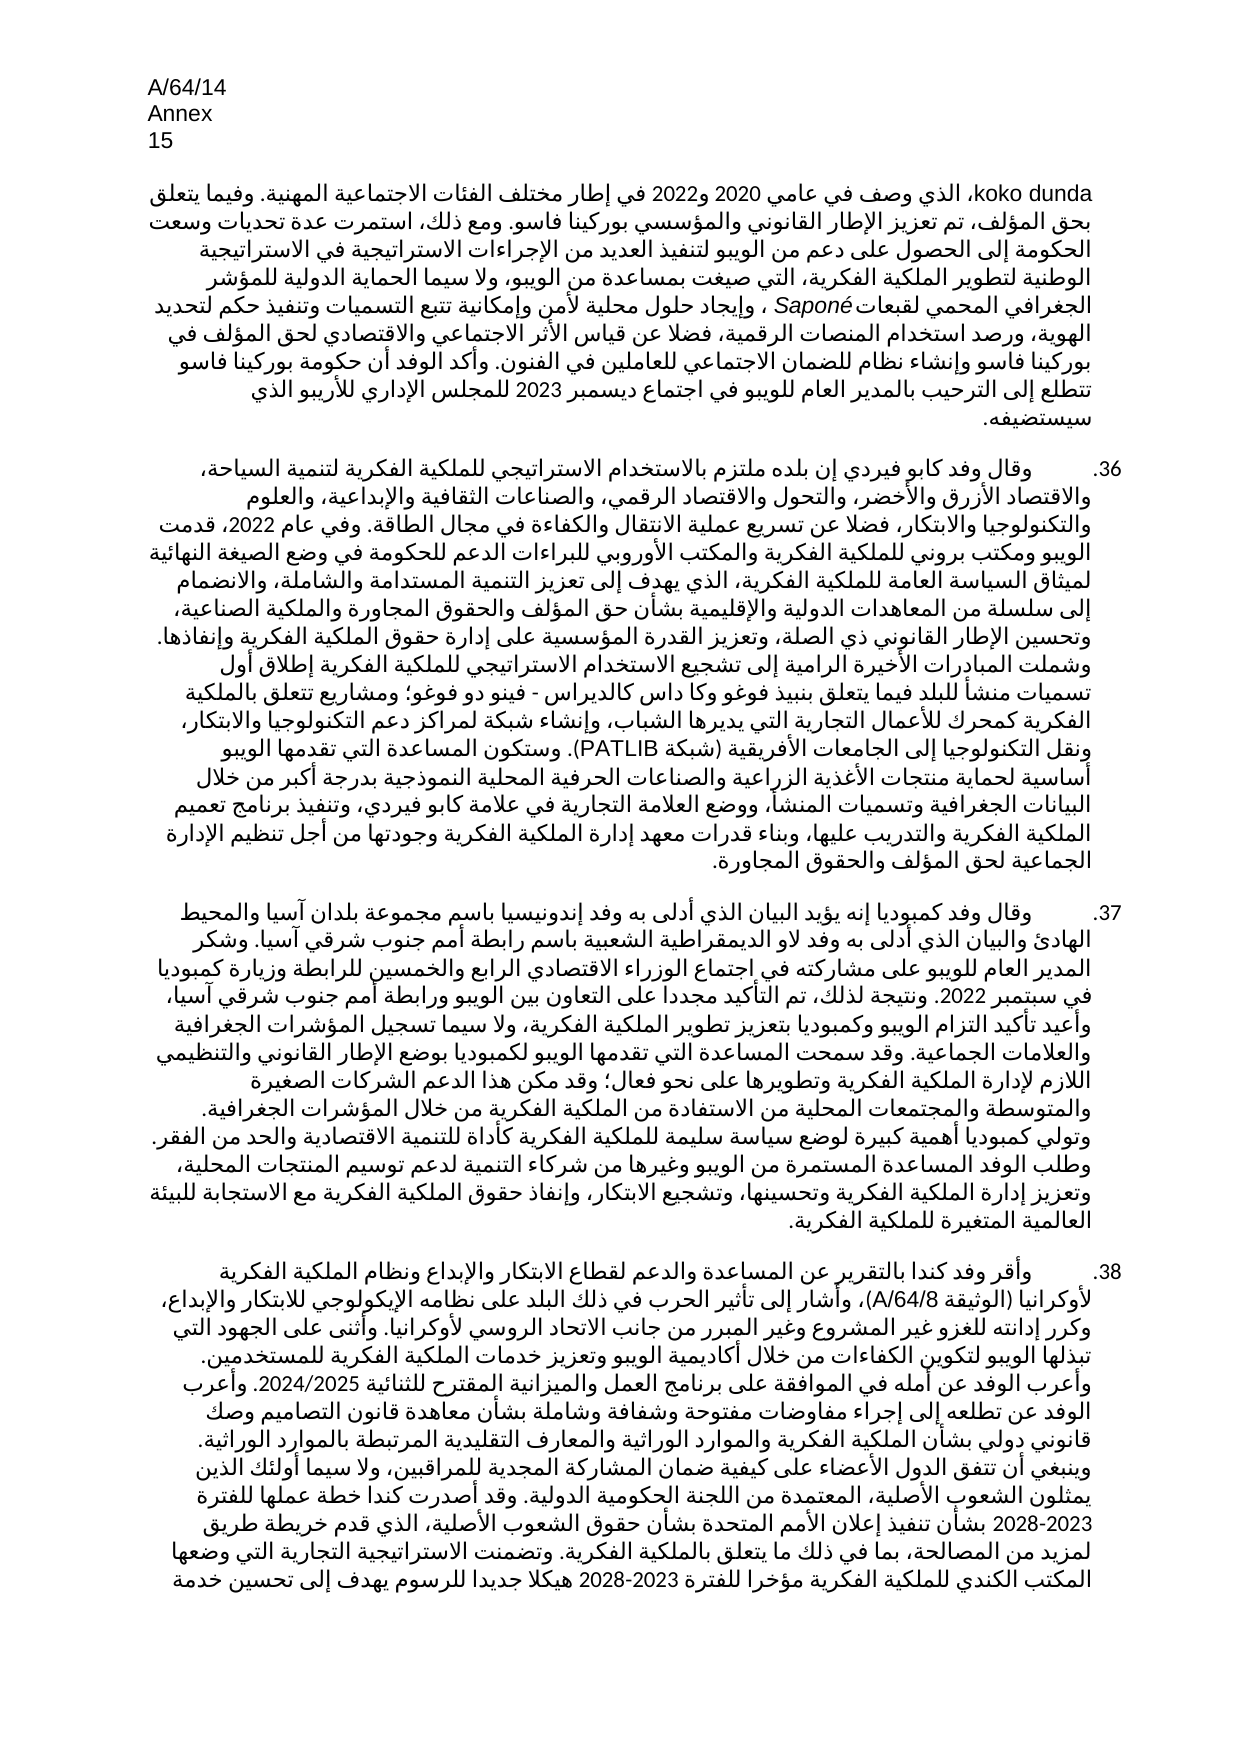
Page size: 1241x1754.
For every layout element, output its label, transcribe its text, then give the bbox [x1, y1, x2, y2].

text وقال وفد كمبوديا إنه يؤيد البيان الذي أدلى به وفد إندونيسيا باسم مجموعة بلدان آسيا والمحيط الهادئ والبيان الذي أدلى به وفد لاو الديمقراطية الشعبية باسم رابطة أمم جنوب شرقي آسيا. وشكر المدير العام للويبو على مشاركته في اجتماع الوزراء الاقتصادي الرابع والخمسين للرابطة وزيارة كمبوديا في سبتمبر 2022. ونتيجة لذلك، تم التأكيد مجددا على التعاون بين الويبو ورابطة أمم جنوب شرقي آسيا، وأعيد تأكيد التزام الويبو وكمبوديا بتعزيز تطوير الملكية الفكرية، ولا سيما تسجيل المؤشرات الجغرافية والعلامات الجماعية. وقد سمحت المساعدة التي تقدمها الويبو لكمبوديا بوضع الإطار القانوني والتنظيمي اللازم لإدارة الملكية الفكرية وتطويرها على نحو فعال؛ وقد مكن هذا الدعم الشركات الصغيرة والمتوسطة والمجتمعات المحلية من الاستفادة من الملكية الفكرية من خلال المؤشرات الجغرافية. وتولي كمبوديا أهمية كبيرة لوضع سياسة سليمة للملكية الفكرية كأداة للتنمية الاقتصادية والحد من الفقر. وطلب الوفد المساعدة المستمرة من الويبو وغيرها من شركاء التنمية لدعم توسيم المنتجات المحلية، وتعزيز إدارة الملكية الفكرية وتحسينها، وتشجيع الابتكار، وإنفاذ حقوق الملكية الفكرية مع الاستجابة للبيئة العالمية المتغيرة للملكية الفكرية. [148, 898, 1092, 1234]
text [148, 179, 1092, 431]
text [148, 1257, 1092, 1593]
text وقال وفد كابو فيردي إن بلده ملتزم بالاستخدام الاستراتيجي للملكية الفكرية لتنمية السياحة، والاقتصاد الأزرق والأخضر، والتحول والاقتصاد الرقمي، والصناعات الثقافية والإبداعية، والعلوم والتكنولوجيا والابتكار، فضلا عن تسريع عملية الانتقال والكفاءة في مجال الطاقة. وفي عام 2022، قدمت الويبو ومكتب بروني للملكية الفكرية والمكتب الأوروبي للبراءات الدعم للحكومة في وضع الصيغة النهائية لميثاق السياسة العامة للملكية الفكرية، الذي يهدف إلى تعزيز التنمية المستدامة والشاملة، والانضمام إلى سلسلة من المعاهدات الدولية والإقليمية بشأن حق المؤلف والحقوق المجاورة والملكية الصناعية، وتحسين الإطار القانوني ذي الصلة، وتعزيز القدرة المؤسسية على إدارة حقوق الملكية الفكرية وإنفاذها. وشملت المبادرات الأخيرة الرامية إلى تشجيع الاستخدام الاستراتيجي للملكية الفكرية إطلاق أول تسميات منشأ للبلد فيما يتعلق بنبيذ فوغو وكا داس كالديراس - فينو دو فوغو؛ ومشاريع تتعلق بالملكية الفكرية كمحرك للأعمال التجارية التي يديرها الشباب، وإنشاء شبكة لمراكز دعم التكنولوجيا والابتكار، ونقل التكنولوجيا إلى الجامعات الأفريقية (شبكة PATLIB). وستكون المساعدة التي تقدمها الويبو أساسية لحماية منتجات الأغذية الزراعية والصناعات الحرفية المحلية النموذجية بدرجة أكبر من خلال البيانات الجغرافية وتسميات المنشأ، ووضع العلامة التجارية في علامة كابو فيردي، وتنفيذ برنامج تعميم الملكية الفكرية والتدريب عليها، وبناء قدرات معهد إدارة الملكية الفكرية وجودتها من أجل تنظيم الإدارة الجماعية لحق المؤلف والحقوق المجاورة. [148, 454, 1092, 875]
